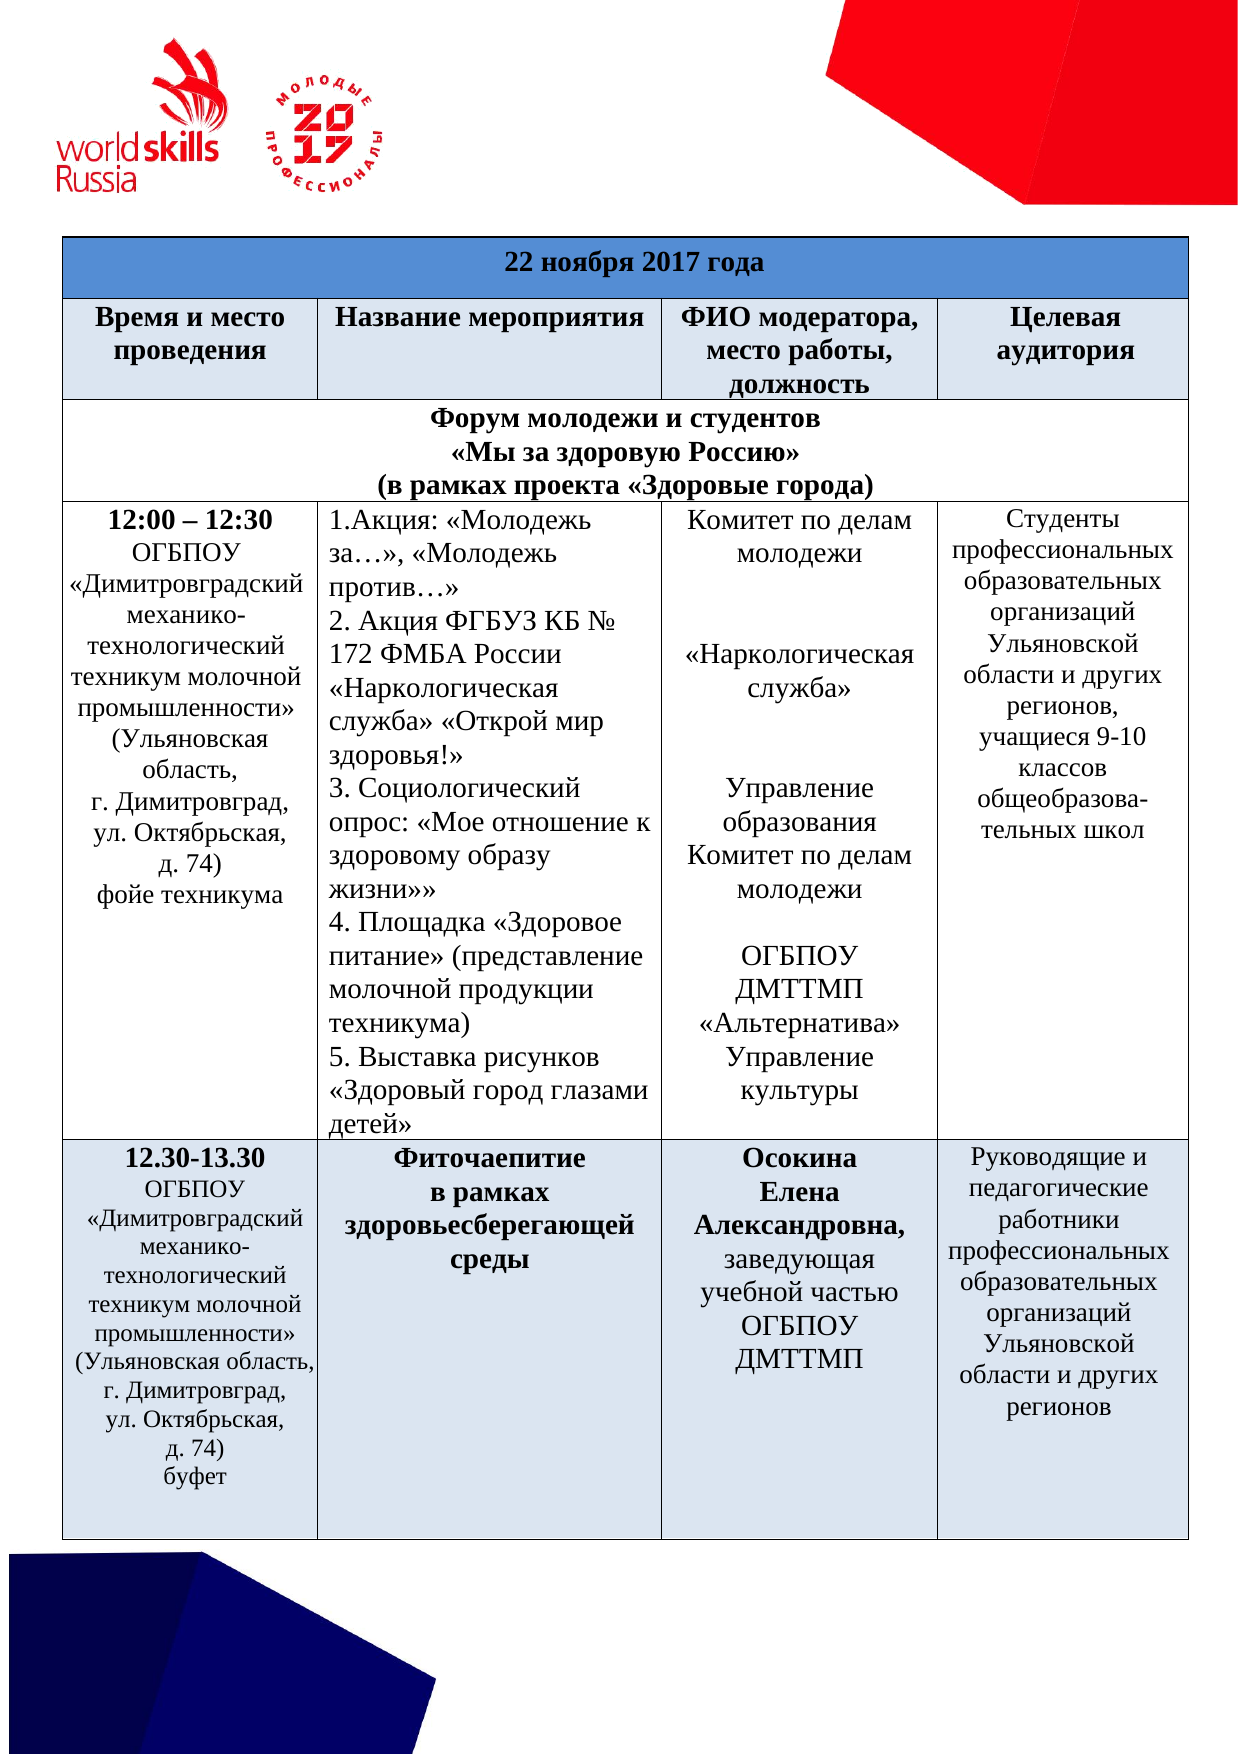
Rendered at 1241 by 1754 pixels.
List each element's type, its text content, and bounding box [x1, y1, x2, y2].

table_cell Форум молодежи и студентов «Мы за здоровую Россию» (в рамках проекта «Здоровые города) [63, 400, 1188, 501]
table_cell Комитет по делам молодежи «Наркологическая служба» Управление образования Комитет по делам молодежи ОГБПОУ ДМТТМП «Альтернатива» Управление культуры [662, 502, 937, 1139]
picture [8, 1549, 438, 1754]
table_cell Время и место проведения [63, 299, 317, 399]
table_header 22 ноября 2017 года [63, 238, 1188, 298]
table_cell 1.Акция: «Молодежь за…», «Молодежь против…» 2. Акция ФГБУЗ КБ № 172 ФМБА России «Наркологическая служба» «Открой мир здоровья!» 3. Социологический опрос: «Мое отношение к здоровому образу жизни»» 4. Площадка «Здоровое питание» (представление молочной продукции техникума) 5. Выставка рисунков «Здоровый город глазами детей» [318, 502, 661, 1139]
table_cell 12.30-13.30 ОГБПОУ «Димитровградский механико-технологический техникум молочной промышленности» (Ульяновская область, г. Димитровград, ул. Октябрьская, д. 74) буфет [63, 1140, 317, 1538]
table_cell Название мероприятия [318, 299, 661, 399]
picture [823, 0, 1238, 207]
table_cell Осокина Елена Александровна, заведующая учебной частью ОГБПОУ ДМТТМП [662, 1140, 937, 1538]
table_cell Руководящие и педагогические работники профессиональных образовательных организаций Ульяновской области и других регионов [938, 1140, 1188, 1538]
table_cell Фиточаепитие в рамках здоровьесберегающей среды [318, 1140, 661, 1538]
table_cell 12:00 – 12:30 ОГБПОУ «Димитровградский механико-технологический техникум молочной промышленности» (Ульяновская область, г. Димитровград, ул. Октябрьская, д. 74) фойе техникума [63, 502, 317, 1139]
picture [54, 36, 384, 194]
table_cell Целевая аудитория [938, 299, 1188, 399]
table_cell ФИО модератора, место работы, должность [662, 299, 937, 399]
table_cell Студенты профессиональных образовательных организаций Ульяновской области и других регионов, учащиеся 9-10 классов общеобразова-тельных школ [938, 502, 1188, 1139]
